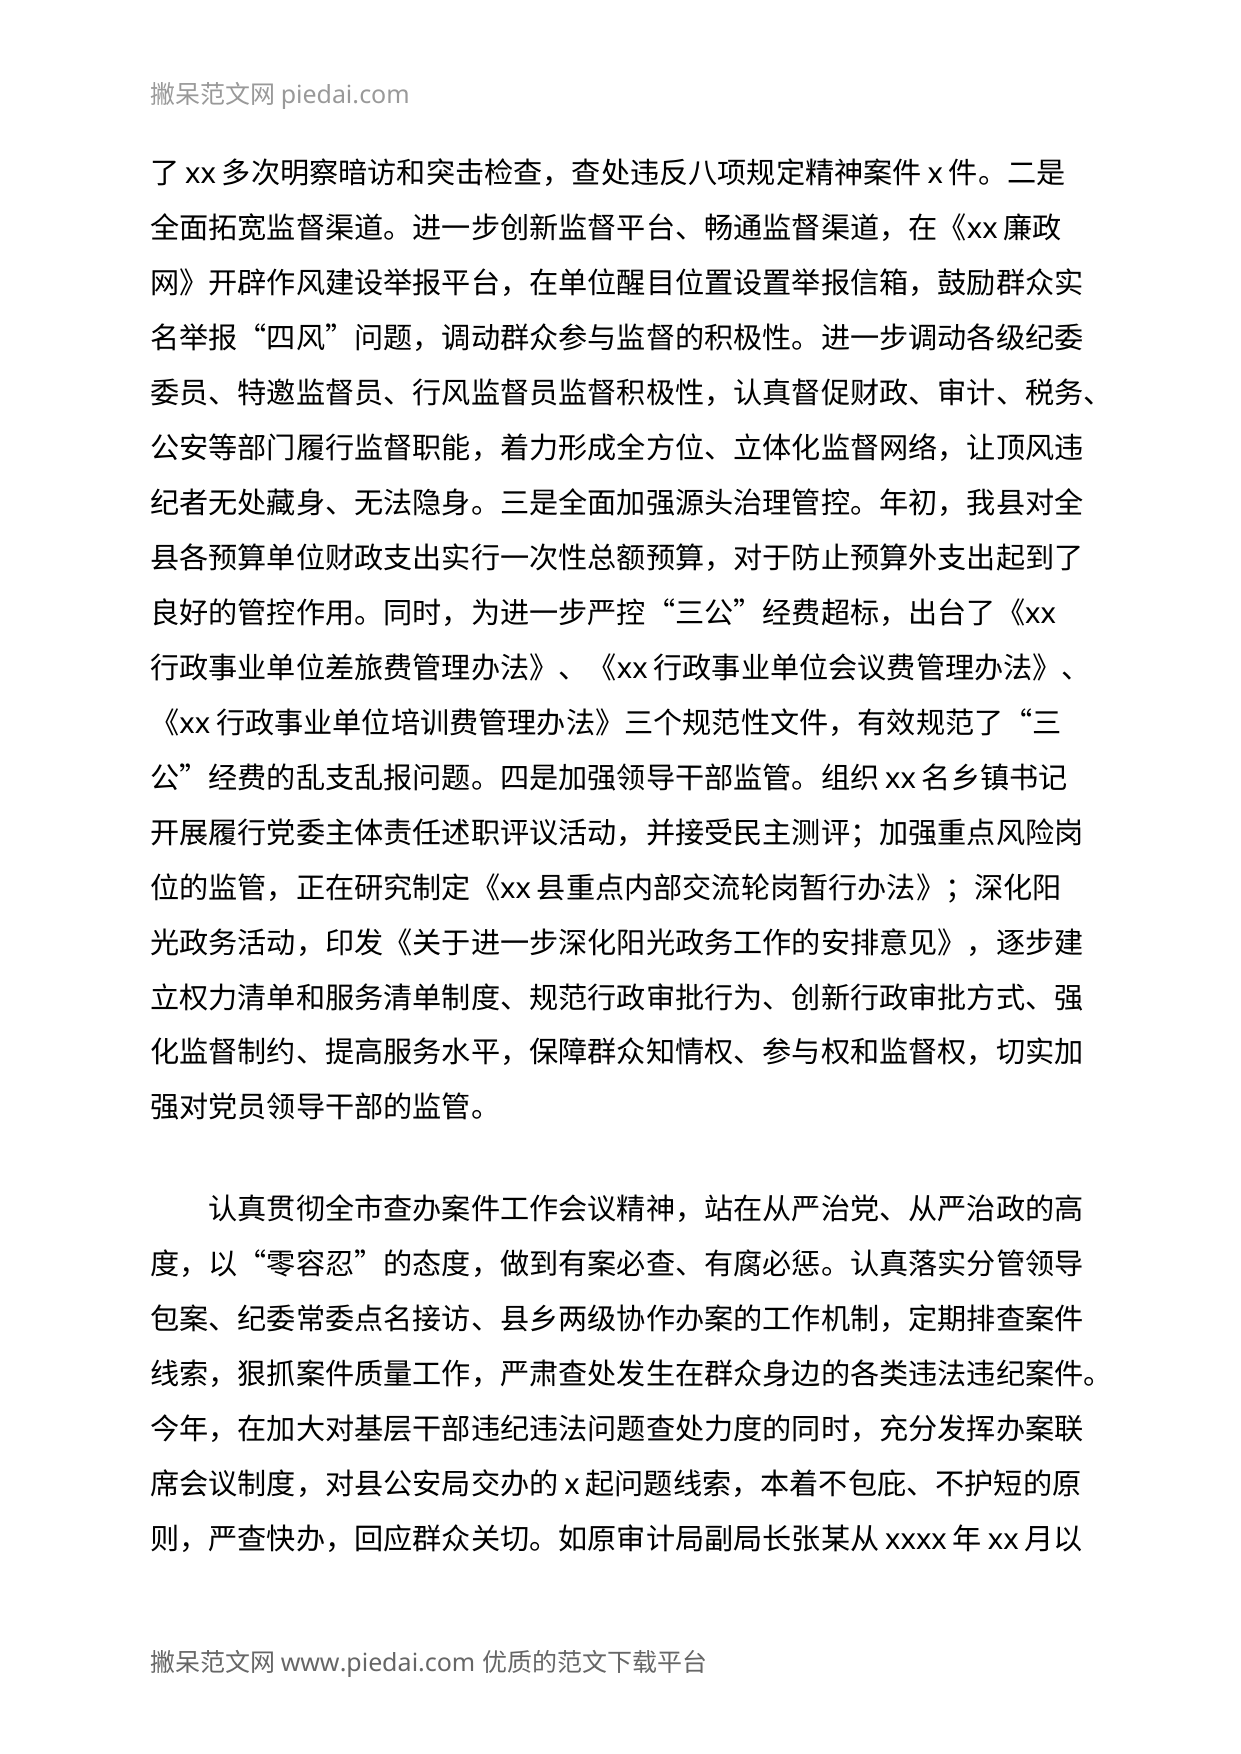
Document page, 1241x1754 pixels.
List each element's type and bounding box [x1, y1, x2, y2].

text [150, 150, 1090, 1126]
text [150, 1186, 1090, 1558]
